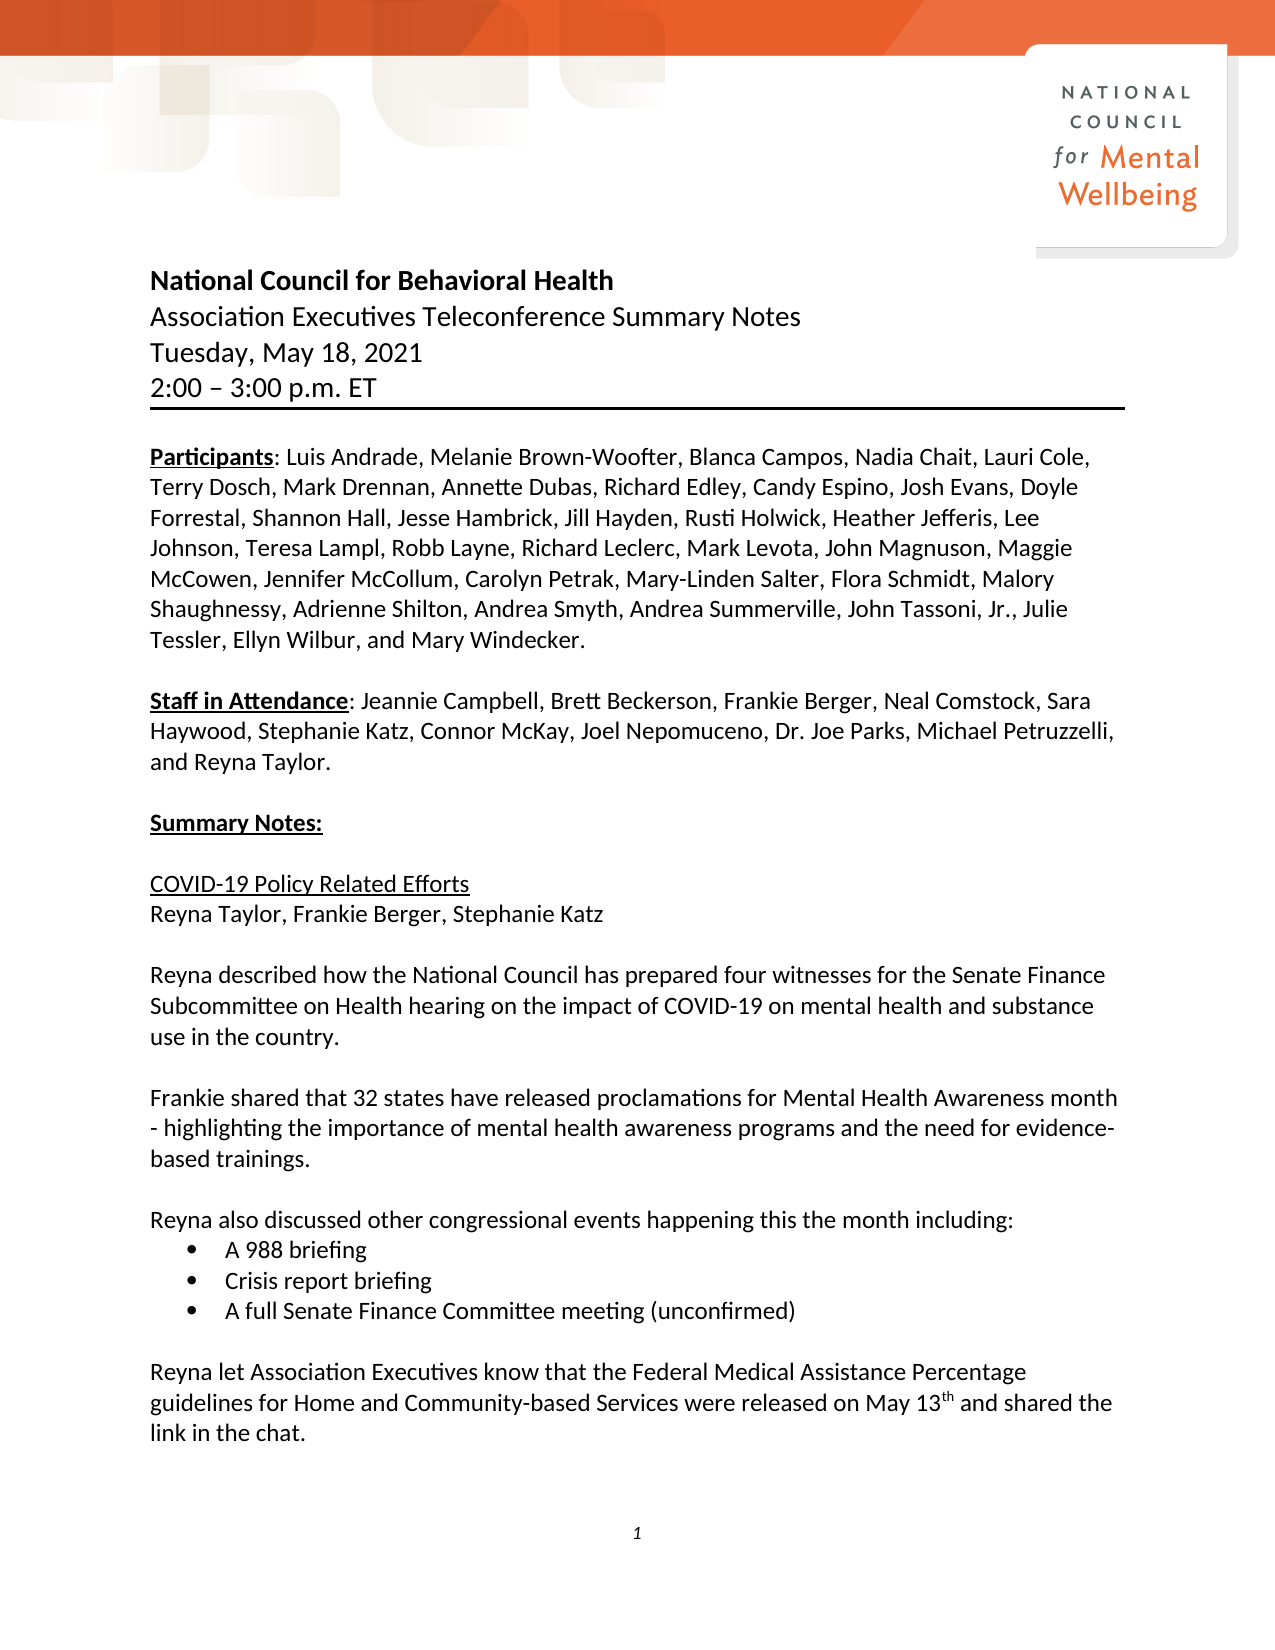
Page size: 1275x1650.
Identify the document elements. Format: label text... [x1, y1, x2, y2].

text Tuesday, May 18, 2021 [150, 334, 1125, 369]
text 2:00 – 3:00 p.m. ET [150, 369, 1125, 407]
text Association Executives Teleconference Summary Notes [150, 298, 1125, 334]
text Staff in Attendance: Jeannie Campbell, Brett Beckerson, Frankie Berger, Neal Comstock, Sara Haywood, Stephanie Katz, Connor McKay, Joel Nepomuceno, Dr. Joe Parks, Michael Petruzzelli, and Reyna Taylor. [150, 685, 1125, 776]
text Participants: Luis Andrade, Melanie Brown-Woofter, Blanca Campos, Nadia Chait, Lauri Cole, Terry Dosch, Mark Drennan, Annette Dubas, Richard Edley, Candy Espino, Josh Evans, Doyle Forrestal, Shannon Hall, Jesse Hambrick, Jill Hayden, Rusti Holwick, Heather Jefferis, Lee Johnson, Teresa Lampl, Robb Layne, Richard Leclerc, Mark Levota, John Magnuson, Maggie McCowen, Jennifer McCollum, Carolyn Petrak, Mary-Linden Salter, Flora Schmidt, Malory Shaughnessy, Adrienne Shilton, Andrea Smyth, Andrea Summerville, John Tassoni, Jr., Julie Tessler, Ellyn Wilbur, and Mary Windecker. [150, 441, 1125, 654]
list A full Senate Finance Committee meeting (unconfirmed) [187, 1295, 1125, 1326]
text Reyna let Association Executives know that the Federal Medical Assistance Percentage guidelines for Home and Community-based Services were released on May 13th and shared the link in the chat. [150, 1356, 1125, 1448]
list A 988 briefing [187, 1234, 1125, 1265]
text National Council for Behavioral Health [150, 262, 1125, 298]
text Frankie shared that 32 states have released proclamations for Mental Health Awareness month - highlighting the importance of mental health awareness programs and the need for evidence-based trainings. [150, 1051, 1125, 1173]
list Crisis report briefing [187, 1265, 1125, 1295]
picture [0, 0, 1275, 263]
text Reyna also discussed other congressional events happening this the month including: [150, 1204, 1125, 1234]
text Reyna described how the National Council has prepared four witnesses for the Senate Finance Subcommittee on Health hearing on the impact of COVID-19 on mental health and substance use in the country. [150, 959, 1125, 1051]
text COVID-19 Policy Related Efforts [150, 868, 1125, 898]
text Summary Notes: [150, 807, 1125, 837]
text Reyna Taylor, Frankie Berger, Stephanie Katz [150, 898, 1125, 929]
